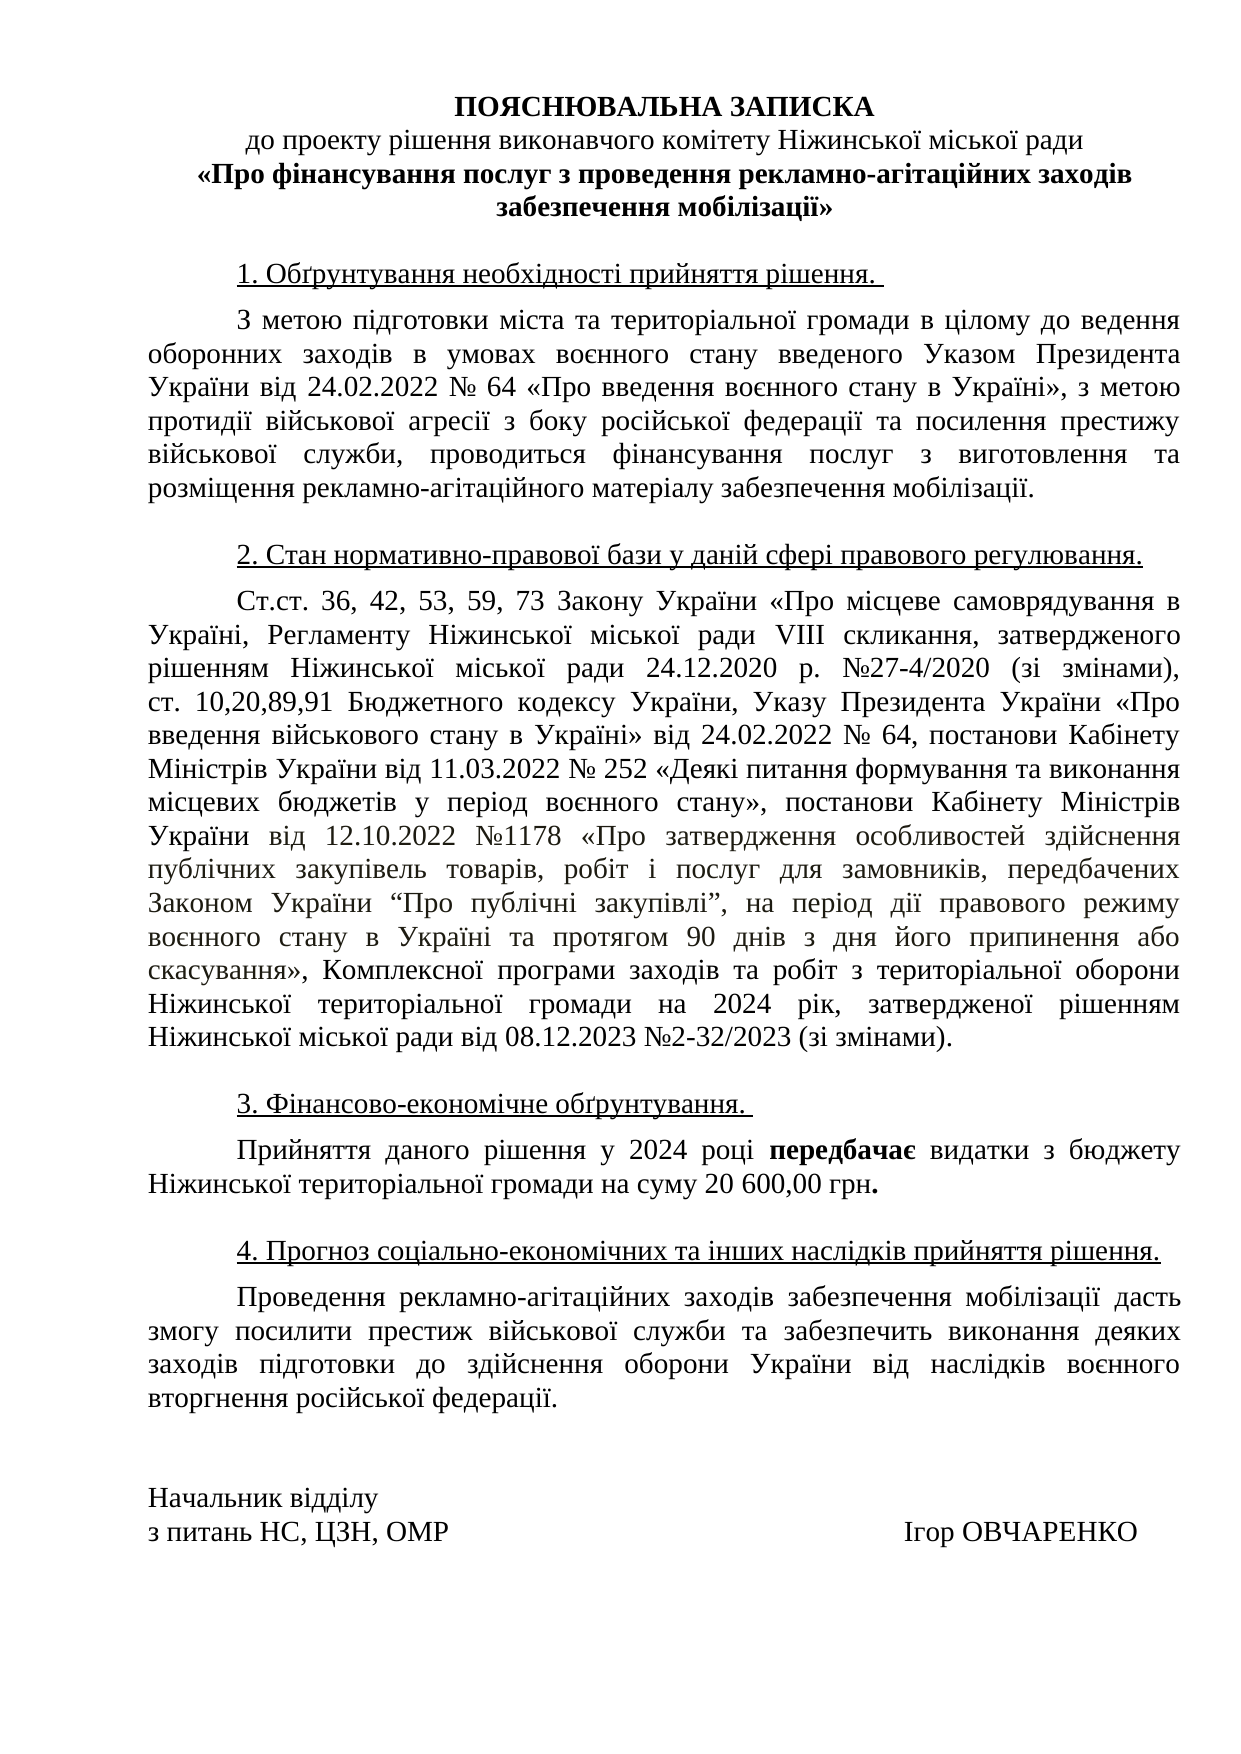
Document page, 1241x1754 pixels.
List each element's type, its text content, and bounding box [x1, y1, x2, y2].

text ПОЯСНЮВАЛЬНА ЗАПИСКА [148, 89, 1181, 122]
text З метою підготовки міста та територіальної громади в цілому до ведення оборонних заходів в умовах воєнного стану введеного Указом Президента України від 24.02.2022 № 64 «Про введення воєнного стану в Україні», з метою протидії військової агресії з боку російської федерації та посилення престижу військової служби, проводиться фінансування послуг з виготовлення та розміщення рекламно-агітаційного матеріалу забезпечення мобілізації. [148, 302, 1181, 504]
text 4. Прогноз соціально-економічних та інших наслідків прийняття рішення. [148, 1233, 1181, 1267]
text з питань НС, ЦЗН, ОМР Ігор ОВЧАРЕНКО [148, 1514, 1181, 1547]
text Прийняття даного рішення у 2024 році передбачає видатки з бюджету Ніжинської територіальної громади на суму 20 600,00 грн. [148, 1132, 1181, 1199]
text Проведення рекламно-агітаційних заходів забезпечення мобілізації дасть змогу посилити престиж військової служби та забезпечить виконання деяких заходів підготовки до здійснення оборони України від наслідків воєнного вторгнення російської федерації. [148, 1279, 1181, 1413]
text Ст.ст. 36, 42, 53, 59, 73 Закону України «Про місцеве самоврядування в Україні, Регламенту Ніжинської міської ради VIII скликання, затвердженого рішенням Ніжинської міської ради 24.12.2020 р. №27-4/2020 (зі змінами), ст. 10,20,89,91 Бюджетного кодексу України, Указу Президента України «Про введення військового стану в Україні» від 24.02.2022 № 64, постанови Кабінету Міністрів України від 11.03.2022 № 252 «Деякі питання формування та виконання місцевих бюджетів у період воєнного стану», постанови Кабінету Міністрів України від 12.10.2022 №1178 «Про затвердження особливостей здійснення публічних закупівель товарів, робіт і послуг для замовників, передбачених Законом України “Про публічні закупівлі”, на період дії правового режиму воєнного стану в Україні та протягом 90 днів з дня його припинення або скасування», Комплексної програми заходів та робіт з територіальної оборони Ніжинської територіальної громади на 2024 рік, затвердженої рішенням Ніжинської міської ради від 08.12.2023 №2-32/2023 (зі змінами). [148, 952, 1181, 1053]
text Начальник відділу [148, 1480, 1181, 1514]
text 3. Фінансово-економічне обґрунтування. [148, 1086, 1181, 1120]
text «Про фінансування послуг з проведення рекламно-агітаційних заходів забезпечення мобілізації» [148, 156, 1181, 223]
text Ст.ст. 36, 42, 53, 59, 73 Закону України «Про місцеве самоврядування в Україні, Регламенту Ніжинської міської ради VIII скликання, затвердженого рішенням Ніжинської міської ради 24.12.2020 р. №27-4/2020 (зі змінами), ст. 10,20,89,91 Бюджетного кодексу України, Указу Президента України «Про введення військового стану в Україні» від 24.02.2022 № 64, постанови Кабінету Міністрів України від 11.03.2022 № 252 «Деякі питання формування та виконання місцевих бюджетів у період воєнного стану», постанови Кабінету Міністрів України від 12.10.2022 №1178 «Про затвердження особливостей здійснення публічних закупівель товарів, робіт і послуг для замовників, передбачених Законом України “Про публічні закупівлі”, на період дії правового режиму воєнного стану в Україні та протягом 90 днів з дня його припинення або скасування», Комплексної програми заходів та робіт з територіальної оборони Ніжинської територіальної громади на 2024 рік, затвердженої рішенням Ніжинської міської ради від 08.12.2023 №2-32/2023 (зі змінами). [148, 583, 1181, 852]
text до проекту рішення виконавчого комітету Ніжинської міської ради [148, 122, 1181, 156]
text 2. Стан нормативно-правової бази у даній сфері правового регулювання. [148, 537, 1181, 571]
text 1. Обґрунтування необхідності прийняття рішення. [148, 256, 1181, 290]
